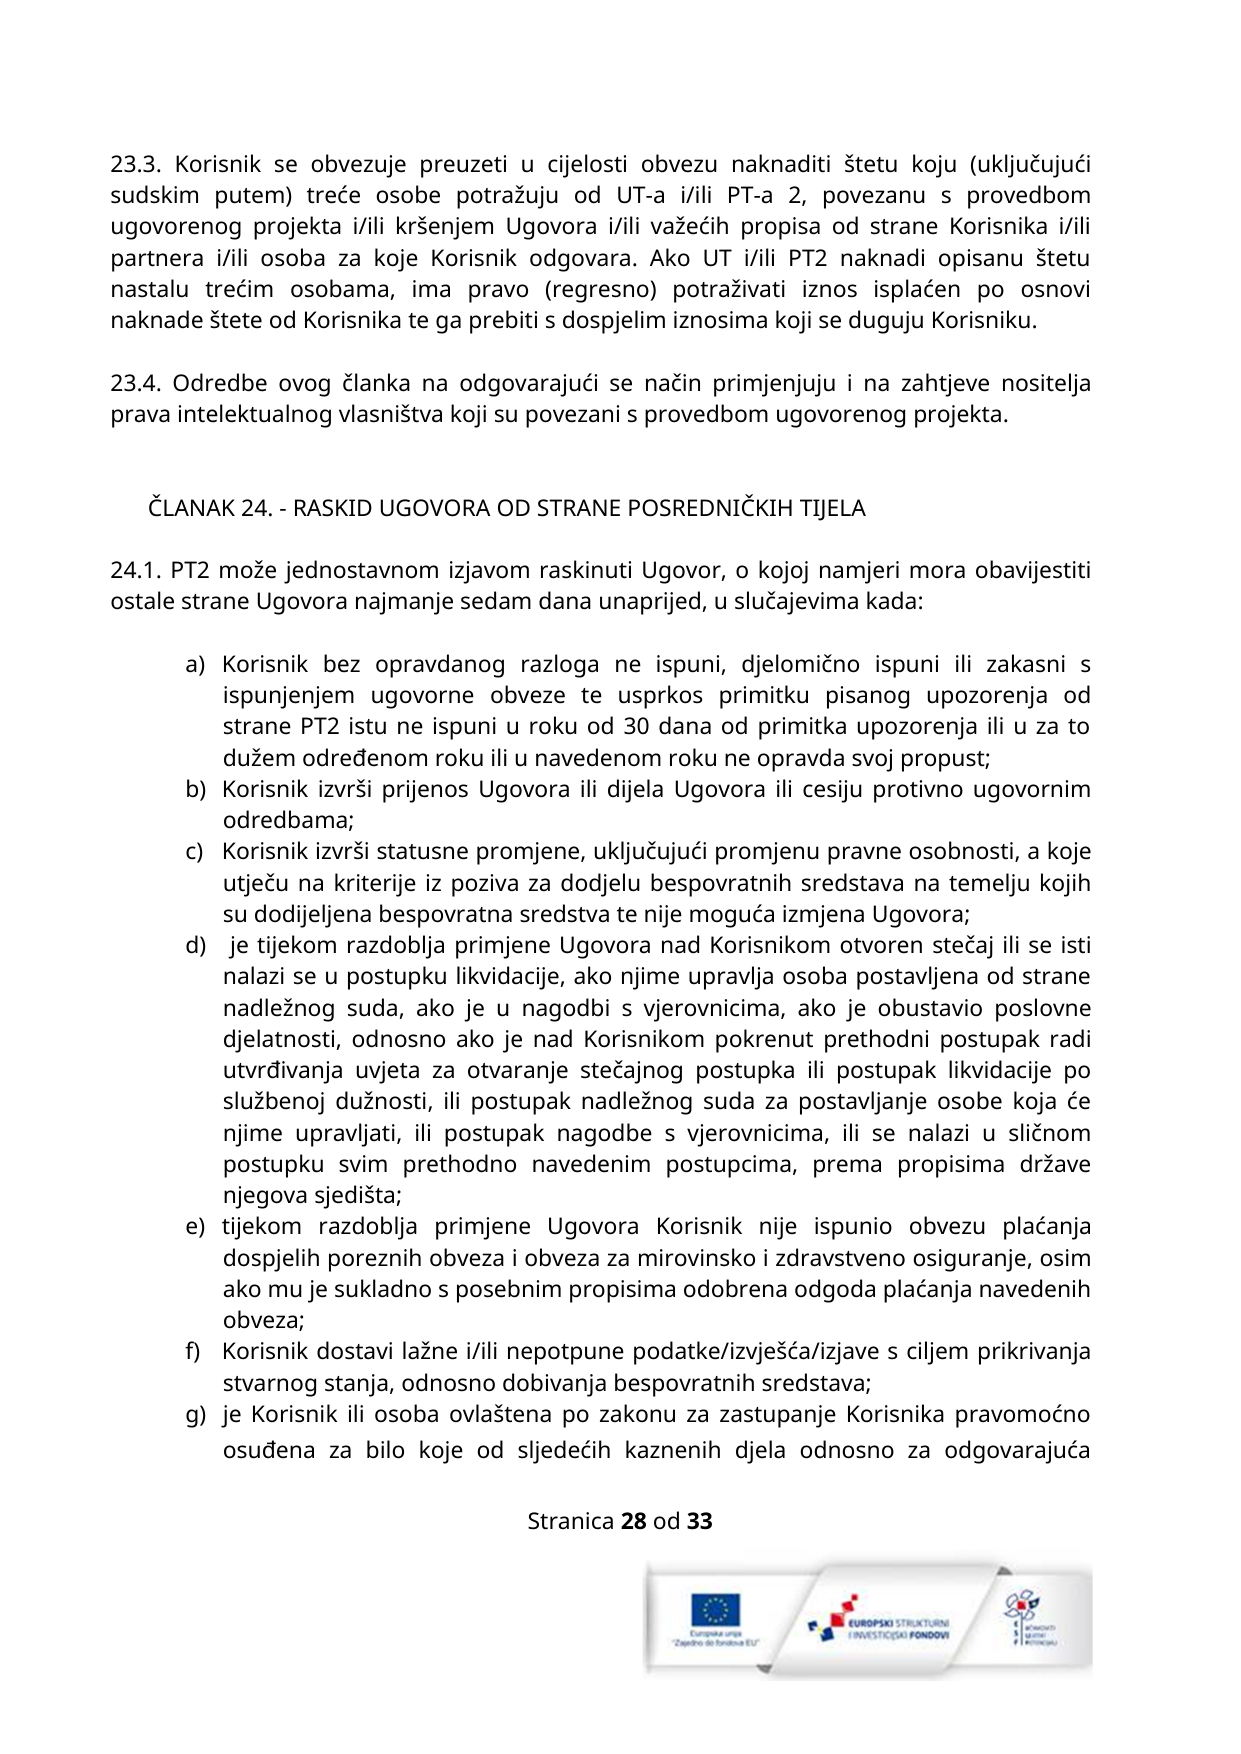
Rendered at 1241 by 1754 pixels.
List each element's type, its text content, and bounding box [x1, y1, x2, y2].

list Korisnik izvrši prijenos Ugovora ili dijela Ugovora ili cesiju protivno ugovornim odredbama; [185, 773, 1092, 835]
picture [642, 1536, 1093, 1681]
text 24.1. PT2 može jednostavnom izjavom raskinuti Ugovor, o kojoj namjeri mora obavijestiti ostale strane Ugovora najmanje sedam dana unaprijed, u slučajevima kada: [110, 554, 1092, 616]
text 23.3. Korisnik se obvezuje preuzeti u cijelosti obvezu naknaditi štetu koju (uključujući sudskim putem) treće osobe potražuju od UT-a i/ili PT-a 2, povezanu s provedbom ugovorenog projekta i/ili kršenjem Ugovora i/ili važećih propisa od strane Korisnika i/ili partnera i/ili osoba za koje Korisnik odgovara. Ako UT i/ili PT2 naknadi opisanu štetu nastalu trećim osobama, ima pravo (regresno) potraživati iznos isplaćen po osnovi naknade štete od Korisnika te ga prebiti s dospjelim iznosima koji se duguju Korisniku. [110, 148, 1092, 335]
list Korisnik bez opravdanog razloga ne ispuni, djelomično ispuni ili zakasni s ispunjenjem ugovorne obveze te usprkos primitku pisanog upozorenja od strane PT2 istu ne ispuni u roku od 30 dana od primitka upozorenja ili u za to dužem određenom roku ili u navedenom roku ne opravda svoj propust; [185, 648, 1092, 773]
list je tijekom razdoblja primjene Ugovora nad Korisnikom otvoren stečaj ili se isti nalazi se u postupku likvidacije, ako njime upravlja osoba postavljena od strane nadležnog suda, ako je u nagodbi s vjerovnicima, ako je obustavio poslovne djelatnosti, odnosno ako je nad Korisnikom pokrenut prethodni postupak radi utvrđivanja uvjeta za otvaranje stečajnog postupka ili postupak likvidacije po službenoj dužnosti, ili postupak nadležnog suda za postavljanje osobe koja će njime upravljati, ili postupak nagodbe s vjerovnicima, ili se nalazi u sličnom postupku svim prethodno navedenim postupcima, prema propisima države njegova sjedišta; [185, 929, 1092, 1210]
list tijekom razdoblja primjene Ugovora Korisnik nije ispunio obvezu plaćanja dospjelih poreznih obveza i obveza za mirovinsko i zdravstveno osiguranje, osim ako mu je sukladno s posebnim propisima odobrena odgoda plaćanja navedenih obveza; [185, 1210, 1092, 1335]
list Korisnik izvrši statusne promjene, uključujući promjenu pravne osobnosti, a koje utječu na kriterije iz poziva za dodjelu bespovratnih sredstava na temelju kojih su dodijeljena bespovratna sredstva te nije moguća izmjena Ugovora; [185, 835, 1092, 929]
list Korisnik dostavi lažne i/ili nepotpune podatke/izvješća/izjave s ciljem prikrivanja stvarnog stanja, odnosno dobivanja bespovratnih sredstava; [185, 1335, 1092, 1398]
text ČLANAK 24. - RASKID UGOVORA OD STRANE POSREDNIČKIH TIJELA [148, 491, 1092, 523]
text 23.4. Odredbe ovog članka na odgovarajući se način primjenjuju i na zahtjeve nositelja prava intelektualnog vlasništva koji su povezani s provedbom ugovorenog projekta. [110, 366, 1092, 429]
